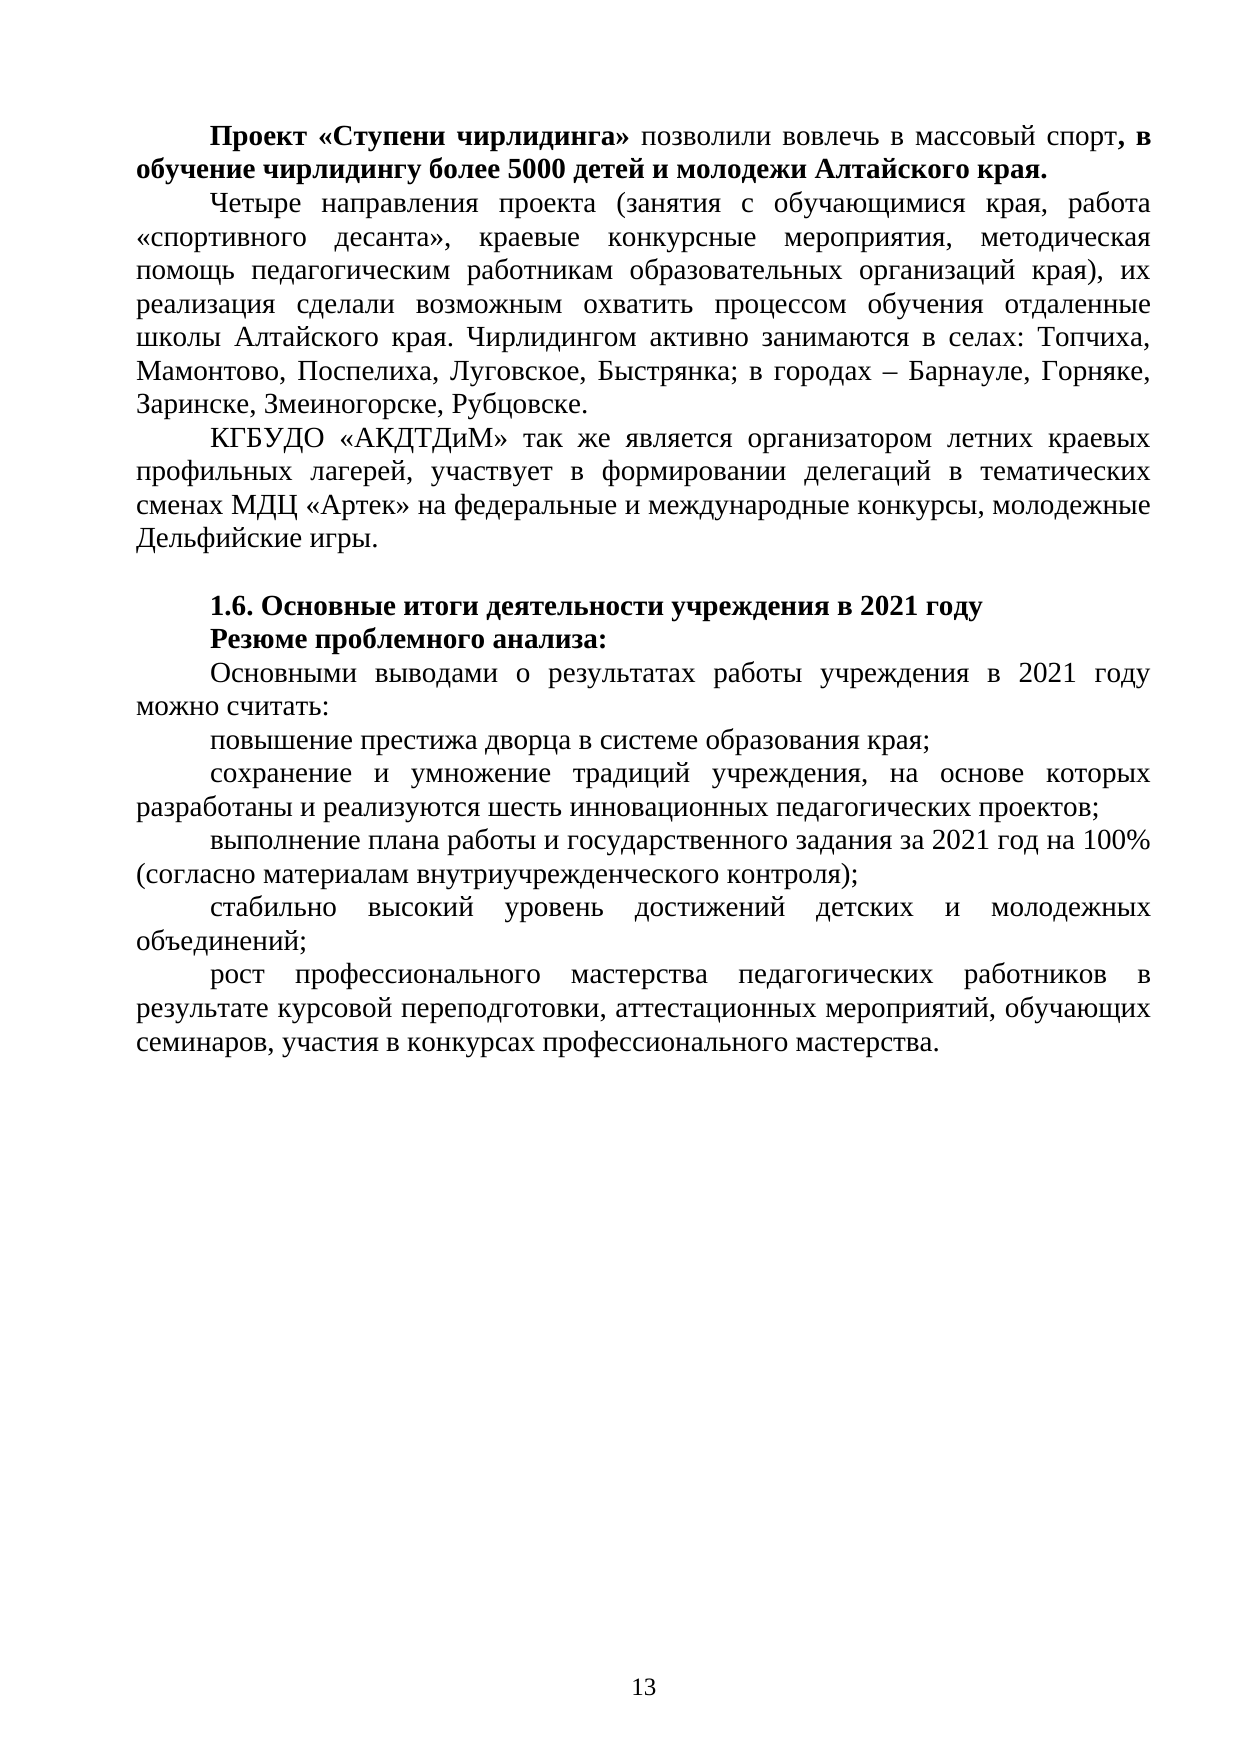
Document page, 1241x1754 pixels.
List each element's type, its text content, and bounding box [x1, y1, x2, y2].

text рост профессионального мастерства педагогических работников в результате курсовой переподготовки, аттестационных мероприятий, обучающих семинаров, участия в конкурсах профессионального мастерства. [136, 957, 1152, 1057]
text повышение престижа дворца в системе образования края; [136, 722, 1152, 755]
text выполнение плана работы и государственного задания за 2021 год на 100% (согласно материалам внутриучрежденческого контроля); [136, 822, 1152, 889]
text Четыре направления проекта (занятия с обучающимися края, работа «спортивного десанта», краевые конкурсные мероприятия, методическая помощь педагогическим работникам образовательных организаций края), их реализация сделали возможным охватить процессом обучения отдаленные школы Алтайского края. Чирлидингом активно занимаются в селах: Топчиха, Мамонтово, Поспелиха, Луговское, Быстрянка; в городах – Барнауле, Горняке, Заринске, Змеиногорске, Рубцовске. [136, 185, 1152, 420]
text Основными выводами о результатах работы учреждения в 2021 году можно считать: [136, 655, 1152, 722]
text Резюме проблемного анализа: [136, 621, 1152, 655]
text Проект «Ступени чирлидинга» позволили вовлечь в массовый спорт, в обучение чирлидингу более 5000 детей и молодежи Алтайского края. [136, 118, 1152, 185]
text сохранение и умножение традиций учреждения, на основе которых разработаны и реализуются шесть инновационных педагогических проектов; [136, 755, 1152, 822]
text 1.6. Основные итоги деятельности учреждения в 2021 году [136, 588, 1152, 621]
text КГБУДО «АКДТДиМ» так же является организатором летних краевых профильных лагерей, участвует в формировании делегаций в тематических сменах МДЦ «Артек» на федеральные и международные конкурсы, молодежные Дельфийские игры. [136, 420, 1152, 554]
text стабильно высокий уровень достижений детских и молодежных объединений; [136, 889, 1152, 957]
